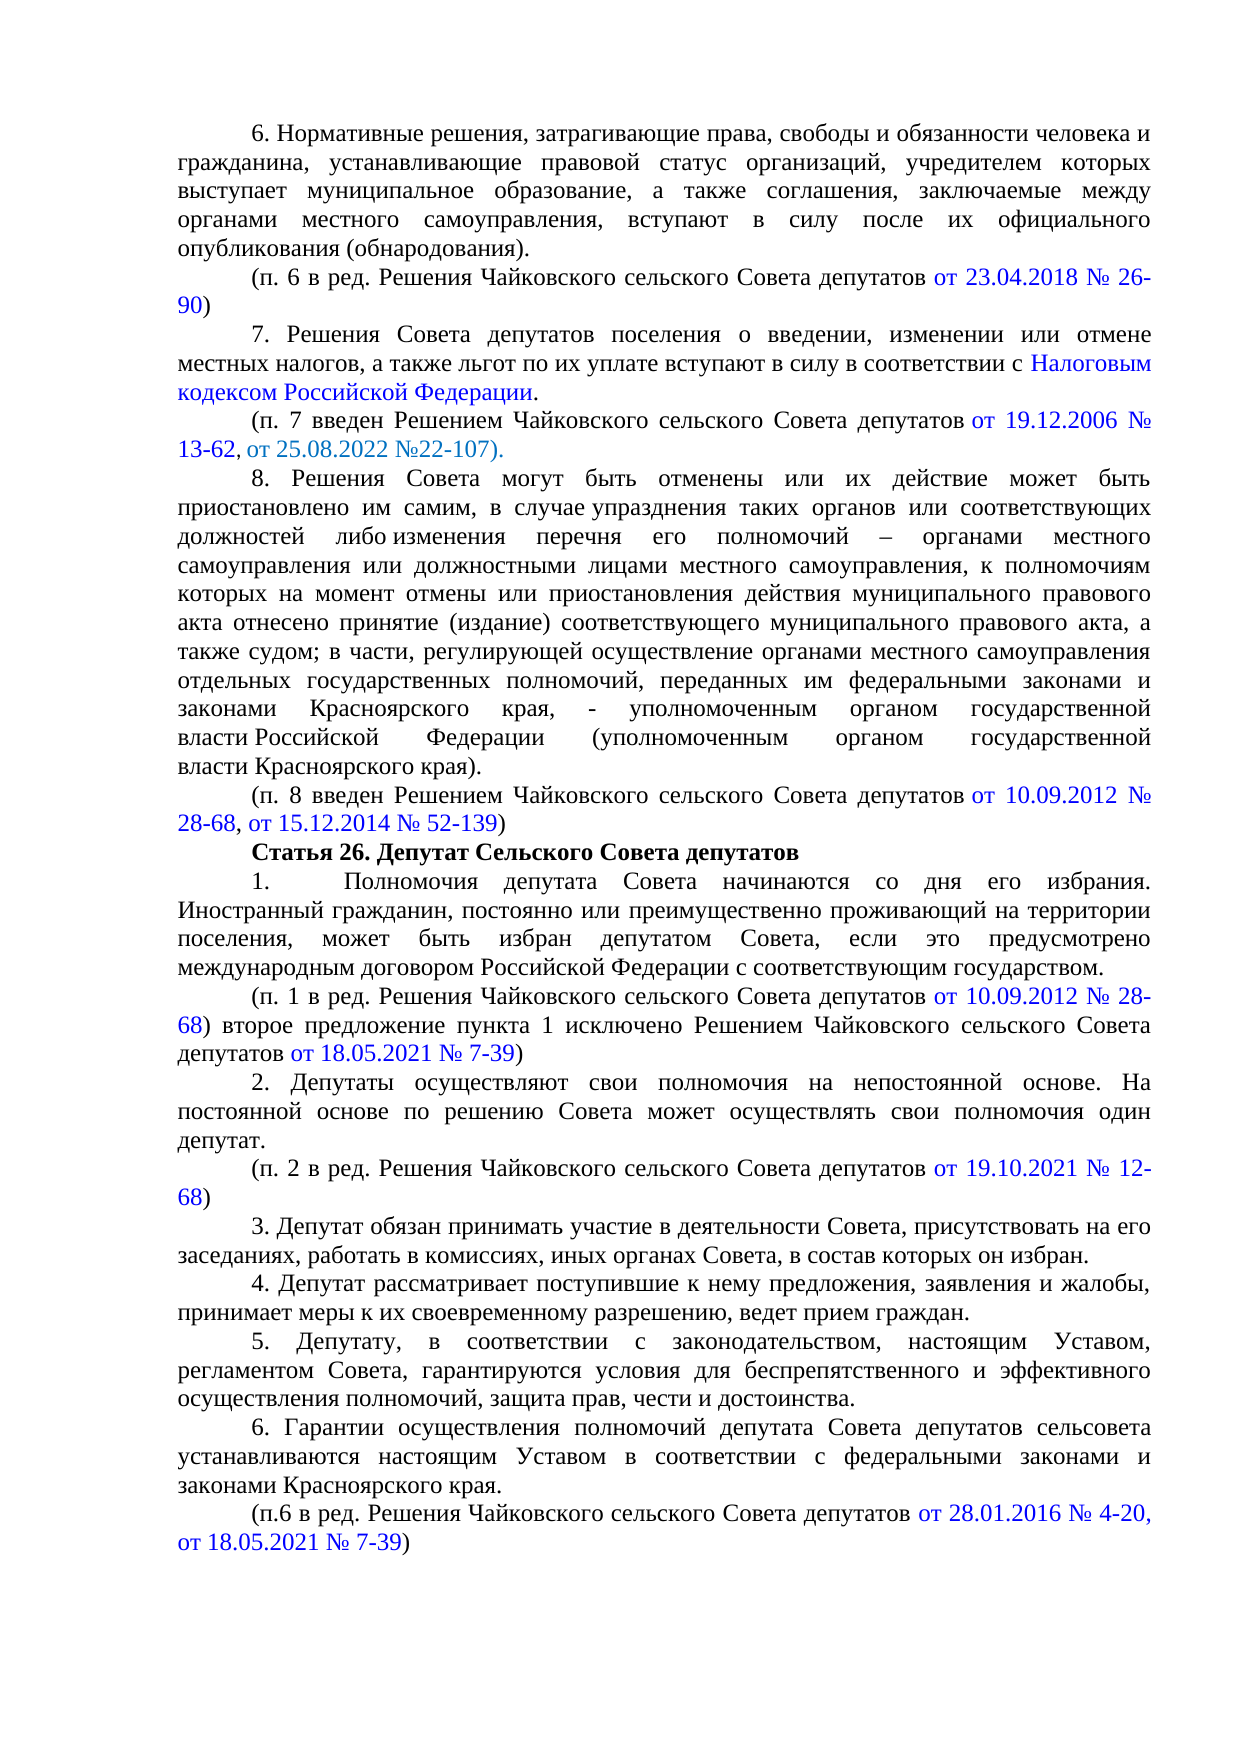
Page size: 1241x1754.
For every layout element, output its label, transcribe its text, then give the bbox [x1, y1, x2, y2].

text 8. Решения Совета могут быть отменены или их действие может быть приостановлено им самим, в случае упразднения таких органов или соответствующих должностей либо изменения перечня его полномочий – органами местного самоуправления или должностными лицами местного самоуправления, к полномочиям которых на момент отмены или приостановления действия муниципального правового акта отнесено принятие (издание) соответствующего муниципального правового акта, а также судом; в части, регулирующей осуществление органами местного самоуправления отдельных государственных полномочий, переданных им федеральными законами и законами Красноярского края, - уполномоченным органом государственной власти Российской Федерации (уполномоченным органом государственной власти Красноярского края). [177, 463, 1152, 780]
text 7. Решения Совета депутатов поселения о введении, изменении или отмене местных налогов, а также льгот по их уплате вступают в силу в соответствии с Налоговым кодексом Российской Федерации. [177, 319, 1152, 406]
text Статья 26. Депутат Сельского Совета депутатов [177, 837, 1152, 866]
text (п. 6 в ред. Решения Чайковского сельского Совета депутатов от 23.04.2018 № 26-90) [177, 262, 1152, 319]
text (п. 2 в ред. Решения Чайковского сельского Совета депутатов от 19.10.2021 № 12-68) [177, 1153, 1152, 1211]
text (п. 8 введен Решением Чайковского сельского Совета депутатов от 10.09.2012 № 28-68, от 15.12.2014 № 52-139) [177, 780, 1152, 837]
text (п. 7 введен Решением Чайковского сельского Совета депутатов от 19.12.2006 № 13-62, от 25.08.2022 №22-107). [177, 406, 1152, 463]
text 4. Депутат рассматривает поступившие к нему предложения, заявления и жалобы, принимает меры к их своевременному разрешению, ведет прием граждан. [177, 1268, 1152, 1326]
text (п.6 в ред. Решения Чайковского сельского Совета депутатов от 28.01.2016 № 4-20, от 18.05.2021 № 7-39) [177, 1498, 1152, 1556]
text (п. 1 в ред. Решения Чайковского сельского Совета депутатов от 10.09.2012 № 28-68) второе предложение пункта 1 исключено Решением Чайковского сельского Совета депутатов от 18.05.2021 № 7-39) [177, 981, 1152, 1067]
text 2. Депутаты осуществляют свои полномочия на непостоянной основе. На постоянной основе по решению Совета может осуществлять свои полномочия один депутат. [177, 1067, 1152, 1153]
text 6. Гарантии осуществления полномочий депутата Совета депутатов сельсовета устанавливаются настоящим Уставом в соответствии с федеральными законами и законами Красноярского края. [177, 1412, 1152, 1498]
text 6. Нормативные решения, затрагивающие права, свободы и обязанности человека и гражданина, устанавливающие правовой статус организаций, учредителем которых выступает муниципальное образование, а также соглашения, заключаемые между органами местного самоуправления, вступают в силу после их официального опубликования (обнародования). [177, 118, 1152, 262]
text 5. Депутату, в соответствии с законодательством, настоящим Уставом, регламентом Совета, гарантируются условия для беспрепятственного и эффективного осуществления полномочий, защита прав, чести и достоинства. [177, 1326, 1152, 1412]
text 3. Депутат обязан принимать участие в деятельности Совета, присутствовать на его заседаниях, работать в комиссиях, иных органах Совета, в состав которых он избран. [177, 1211, 1152, 1268]
list Полномочия депутата Совета начинаются со дня его избрания. Иностранный гражданин, постоянно или преимущественно проживающий на территории поселения, может быть избран депутатом Совета, если это предусмотрено международным договором Российской Федерации с соответствующим государством. [177, 866, 1152, 981]
